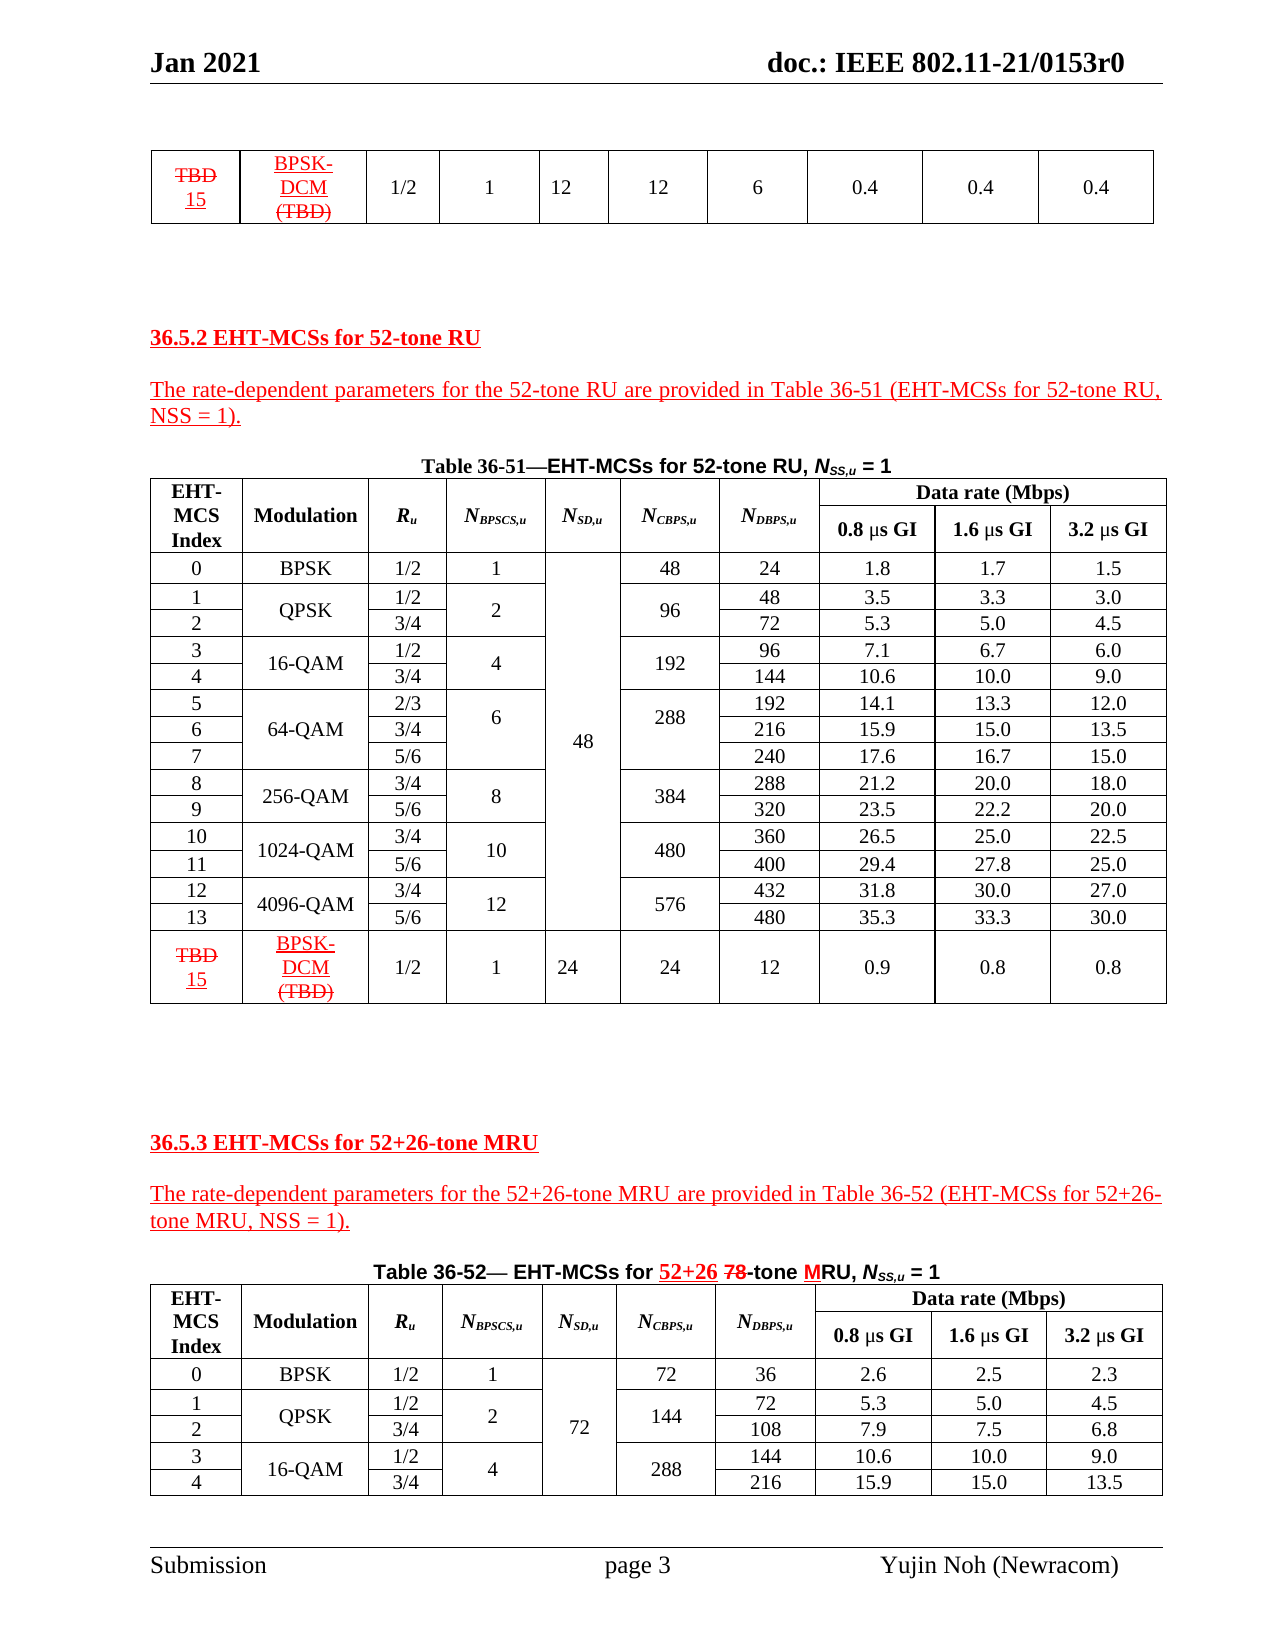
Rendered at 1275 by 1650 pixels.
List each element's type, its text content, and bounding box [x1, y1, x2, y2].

table_cell 1.6 μs GI [936, 506, 1050, 552]
table_cell 3/4 [369, 878, 446, 903]
table_header NDBPS,u [720, 479, 819, 552]
table_cell 0.9 [820, 931, 934, 1003]
table_cell BPSK-DCM (TBD) [243, 931, 368, 1003]
table_header NBPSCS,u [447, 479, 545, 552]
table_cell 22.5 [1051, 823, 1166, 850]
table_cell 3.0 [1051, 584, 1166, 609]
table_cell 360 [720, 823, 819, 850]
table_cell 3/4 [369, 823, 446, 850]
table_header Ru [369, 1285, 442, 1358]
table_cell 4 [151, 1470, 241, 1495]
table_cell 15.0 [932, 1470, 1046, 1495]
table_cell 13.5 [1047, 1470, 1162, 1495]
table_cell 96 [720, 637, 819, 662]
table_cell 20.0 [1051, 796, 1166, 822]
table_cell 13.5 [1051, 717, 1166, 742]
table_cell 7.5 [932, 1416, 1046, 1442]
table_cell 0 [151, 553, 242, 583]
table_cell 16.7 [936, 743, 1050, 769]
table_header Modulation [242, 1285, 368, 1358]
table_header NSD,u [543, 1285, 616, 1358]
table_cell 3.3 [936, 584, 1050, 609]
text The rate-dependent parameters for the 52-tone RU are provided in Table 36-51 (EHT-MCSs for 52-tone RU, NSS = 1). [150, 376, 1163, 428]
table_cell 1 [447, 931, 545, 1003]
table_cell 1/2 [369, 553, 446, 583]
table_cell 16-QAM [243, 637, 368, 689]
table_cell 10 [151, 823, 242, 850]
table_cell 5/6 [369, 743, 446, 769]
table_cell 480 [720, 904, 819, 930]
table_cell 7.9 [816, 1416, 931, 1442]
table_cell 1024-QAM [243, 823, 368, 877]
table_cell 24 [621, 931, 719, 1003]
table_cell 192 [720, 690, 819, 716]
table_cell 3 [151, 637, 242, 662]
table_cell 400 [720, 851, 819, 877]
table_cell 72 [716, 1390, 815, 1415]
table_cell 256-QAM [243, 770, 368, 822]
table_cell 5.3 [820, 610, 934, 636]
table_cell 10.0 [936, 664, 1050, 689]
table_cell 10.6 [816, 1443, 931, 1468]
table_cell 72 [617, 1359, 715, 1389]
table_cell 64-QAM [243, 690, 368, 769]
table_cell 7.1 [820, 637, 934, 662]
table_cell 1 [151, 584, 242, 609]
table_cell 6.0 [1051, 637, 1166, 662]
table_cell 4 [151, 664, 242, 689]
table_cell 35.3 [820, 904, 934, 930]
table_cell 5.0 [932, 1390, 1046, 1415]
table_cell 288 [720, 770, 819, 795]
table_cell 144 [716, 1443, 815, 1468]
table_cell 12.0 [1051, 690, 1166, 716]
table_cell 192 [621, 637, 719, 689]
table_cell 2.3 [1047, 1359, 1162, 1389]
table_header EHT-MCS Index [151, 1285, 241, 1358]
table_cell 17.6 [820, 743, 934, 769]
table_cell 33.3 [936, 904, 1050, 930]
table_cell 48 [720, 584, 819, 609]
table_cell 20.0 [936, 770, 1050, 795]
table_cell 0.8 μs GI [816, 1312, 931, 1358]
table_cell 16-QAM [242, 1443, 368, 1495]
table_cell 22.2 [936, 796, 1050, 822]
table_cell 31.8 [820, 878, 934, 903]
table_cell 144 [720, 664, 819, 689]
table_header NBPSCS,u [443, 1285, 542, 1358]
table_cell 1/2 [369, 584, 446, 609]
table_cell 15.9 [816, 1470, 931, 1495]
table_cell TBD 15 [151, 931, 242, 1003]
table_cell TBD 15 [152, 151, 239, 223]
table_cell 2/3 [369, 690, 446, 716]
table_cell 1.8 [820, 553, 934, 583]
table_cell 1/2 [367, 151, 439, 223]
table_cell 288 [621, 690, 719, 769]
table_cell 0 [151, 1359, 241, 1389]
table_cell 1.6 μs GI [932, 1312, 1046, 1358]
table_cell 12 [151, 878, 242, 903]
table_cell 3/4 [369, 664, 446, 689]
table_header NDBPS,u [716, 1285, 815, 1358]
table_cell 2 [151, 610, 242, 636]
table_cell BPSK [242, 1359, 368, 1389]
table_cell 4096-QAM [243, 878, 368, 930]
table_cell 1/2 [369, 1443, 442, 1468]
table_cell 8 [447, 770, 545, 822]
table_cell 6 [447, 690, 545, 769]
text Table 36-52— EHT-MCSs for 52+26 78-tone MRU, NSS,u = 1 [150, 1258, 1163, 1284]
table_cell 3.2 μs GI [1047, 1312, 1162, 1358]
table_cell 6 [151, 717, 242, 742]
table_cell 3/4 [369, 770, 446, 795]
table_cell 1 [151, 1390, 241, 1415]
table_cell 23.5 [820, 796, 934, 822]
table_cell 0.4 [808, 151, 922, 223]
table_cell 432 [720, 878, 819, 903]
table_header Data rate (Mbps) [820, 479, 1166, 505]
table_cell 12 [720, 931, 819, 1003]
table_cell 9.0 [1051, 664, 1166, 689]
table_cell 96 [621, 584, 719, 636]
table_cell 3.2 μs GI [1051, 506, 1166, 552]
table_cell 0.8 [936, 931, 1050, 1003]
table_cell 8 [151, 770, 242, 795]
table_cell 10.6 [820, 664, 934, 689]
table_cell 27.8 [936, 851, 1050, 877]
table_cell 24 [720, 553, 819, 583]
table_cell 2 [443, 1390, 542, 1442]
table_cell 1/2 [369, 931, 446, 1003]
table_cell 4 [443, 1443, 542, 1495]
table_cell 30.0 [1051, 904, 1166, 930]
table_cell BPSK [243, 553, 368, 583]
table_cell 72 [720, 610, 819, 636]
table_cell 24 [546, 931, 620, 1003]
table_cell 13.3 [936, 690, 1050, 716]
table_cell 3 [151, 1443, 241, 1468]
table_cell 10 [447, 823, 545, 877]
table_cell 36 [716, 1359, 815, 1389]
table_cell 5/6 [369, 796, 446, 822]
table_cell 3/4 [369, 717, 446, 742]
table_cell 144 [617, 1390, 715, 1442]
table_cell 4.5 [1047, 1390, 1162, 1415]
table_cell 25.0 [1051, 851, 1166, 877]
table_cell 3/4 [369, 1416, 442, 1442]
table_cell 384 [621, 770, 719, 822]
table_cell 6 [708, 151, 807, 223]
table_cell 1/2 [369, 637, 446, 662]
table_cell QPSK [242, 1390, 368, 1442]
table_cell 12 [447, 878, 545, 930]
table_cell 15.0 [936, 717, 1050, 742]
text Table 36-51—EHT-MCSs for 52-tone RU, NSS,u = 1 [150, 453, 1163, 478]
table_cell 5.3 [816, 1390, 931, 1415]
table_header EHT-MCS Index [151, 479, 242, 552]
table_cell 13 [151, 904, 242, 930]
table_cell 72 [543, 1359, 616, 1495]
table_cell 0.8 μs GI [820, 506, 934, 552]
table_header NSD,u [546, 479, 620, 552]
table_cell 3/4 [369, 1470, 442, 1495]
table_cell 11 [151, 851, 242, 877]
table_cell 21.2 [820, 770, 934, 795]
table_cell 3.5 [820, 584, 934, 609]
table_cell 10.0 [932, 1443, 1046, 1468]
table_cell 1.7 [936, 553, 1050, 583]
text 36.5.2 EHT-MCSs for 52-tone RU [150, 324, 1163, 351]
table_cell 12 [540, 151, 608, 223]
text 36.5.3 EHT-MCSs for 52+26-tone MRU [150, 1129, 1163, 1155]
table_cell 2.5 [932, 1359, 1046, 1389]
table_cell 15.9 [820, 717, 934, 742]
table_cell 48 [621, 553, 719, 583]
table_cell 14.1 [820, 690, 934, 716]
table_header Modulation [243, 479, 368, 552]
table_cell 3/4 [369, 610, 446, 636]
table_cell 0.4 [1039, 151, 1153, 223]
table_cell 240 [720, 743, 819, 769]
table_cell 108 [716, 1416, 815, 1442]
table_cell 0.4 [923, 151, 1038, 223]
table_cell 7 [151, 743, 242, 769]
table_cell 9.0 [1047, 1443, 1162, 1468]
table_cell 1 [443, 1359, 542, 1389]
table_cell 4.5 [1051, 610, 1166, 636]
table_header NCBPS,u [621, 479, 719, 552]
table_cell 2.6 [816, 1359, 931, 1389]
table_cell 5/6 [369, 904, 446, 930]
table_cell 216 [716, 1470, 815, 1495]
table_cell 216 [720, 717, 819, 742]
table_cell 1/2 [369, 1359, 442, 1389]
table_cell 48 [546, 553, 620, 930]
table_cell 6.7 [936, 637, 1050, 662]
table_cell 4 [447, 637, 545, 689]
table_cell 1 [440, 151, 539, 223]
table_header Data rate (Mbps) [816, 1285, 1162, 1311]
table_cell 288 [617, 1443, 715, 1495]
table_cell BPSK-DCM (TBD) [241, 151, 366, 223]
table_cell 29.4 [820, 851, 934, 877]
table_header Ru [369, 479, 446, 552]
table_cell 1.5 [1051, 553, 1166, 583]
table_cell 480 [621, 823, 719, 877]
table_header NCBPS,u [617, 1285, 715, 1358]
table_cell 5/6 [369, 851, 446, 877]
text The rate-dependent parameters for the 52+26-tone MRU are provided in Table 36-52 (EHT-MCSs for 52+26-tone MRU, NSS = 1). [150, 1180, 1163, 1233]
table_cell 5 [151, 690, 242, 716]
table_cell QPSK [243, 584, 368, 636]
table_cell 320 [720, 796, 819, 822]
table_cell 30.0 [936, 878, 1050, 903]
table_cell 5.0 [936, 610, 1050, 636]
table_cell 9 [151, 796, 242, 822]
table_cell 0.8 [1051, 931, 1166, 1003]
table_cell 1 [447, 553, 545, 583]
table_cell 576 [621, 878, 719, 930]
table_cell 18.0 [1051, 770, 1166, 795]
table_cell 6.8 [1047, 1416, 1162, 1442]
table_cell 15.0 [1051, 743, 1166, 769]
table_cell 2 [447, 584, 545, 636]
table_cell 12 [609, 151, 707, 223]
table_cell 26.5 [820, 823, 934, 850]
table_cell 1/2 [369, 1390, 442, 1415]
table_cell 25.0 [936, 823, 1050, 850]
table_cell 2 [151, 1416, 241, 1442]
table_cell 27.0 [1051, 878, 1166, 903]
